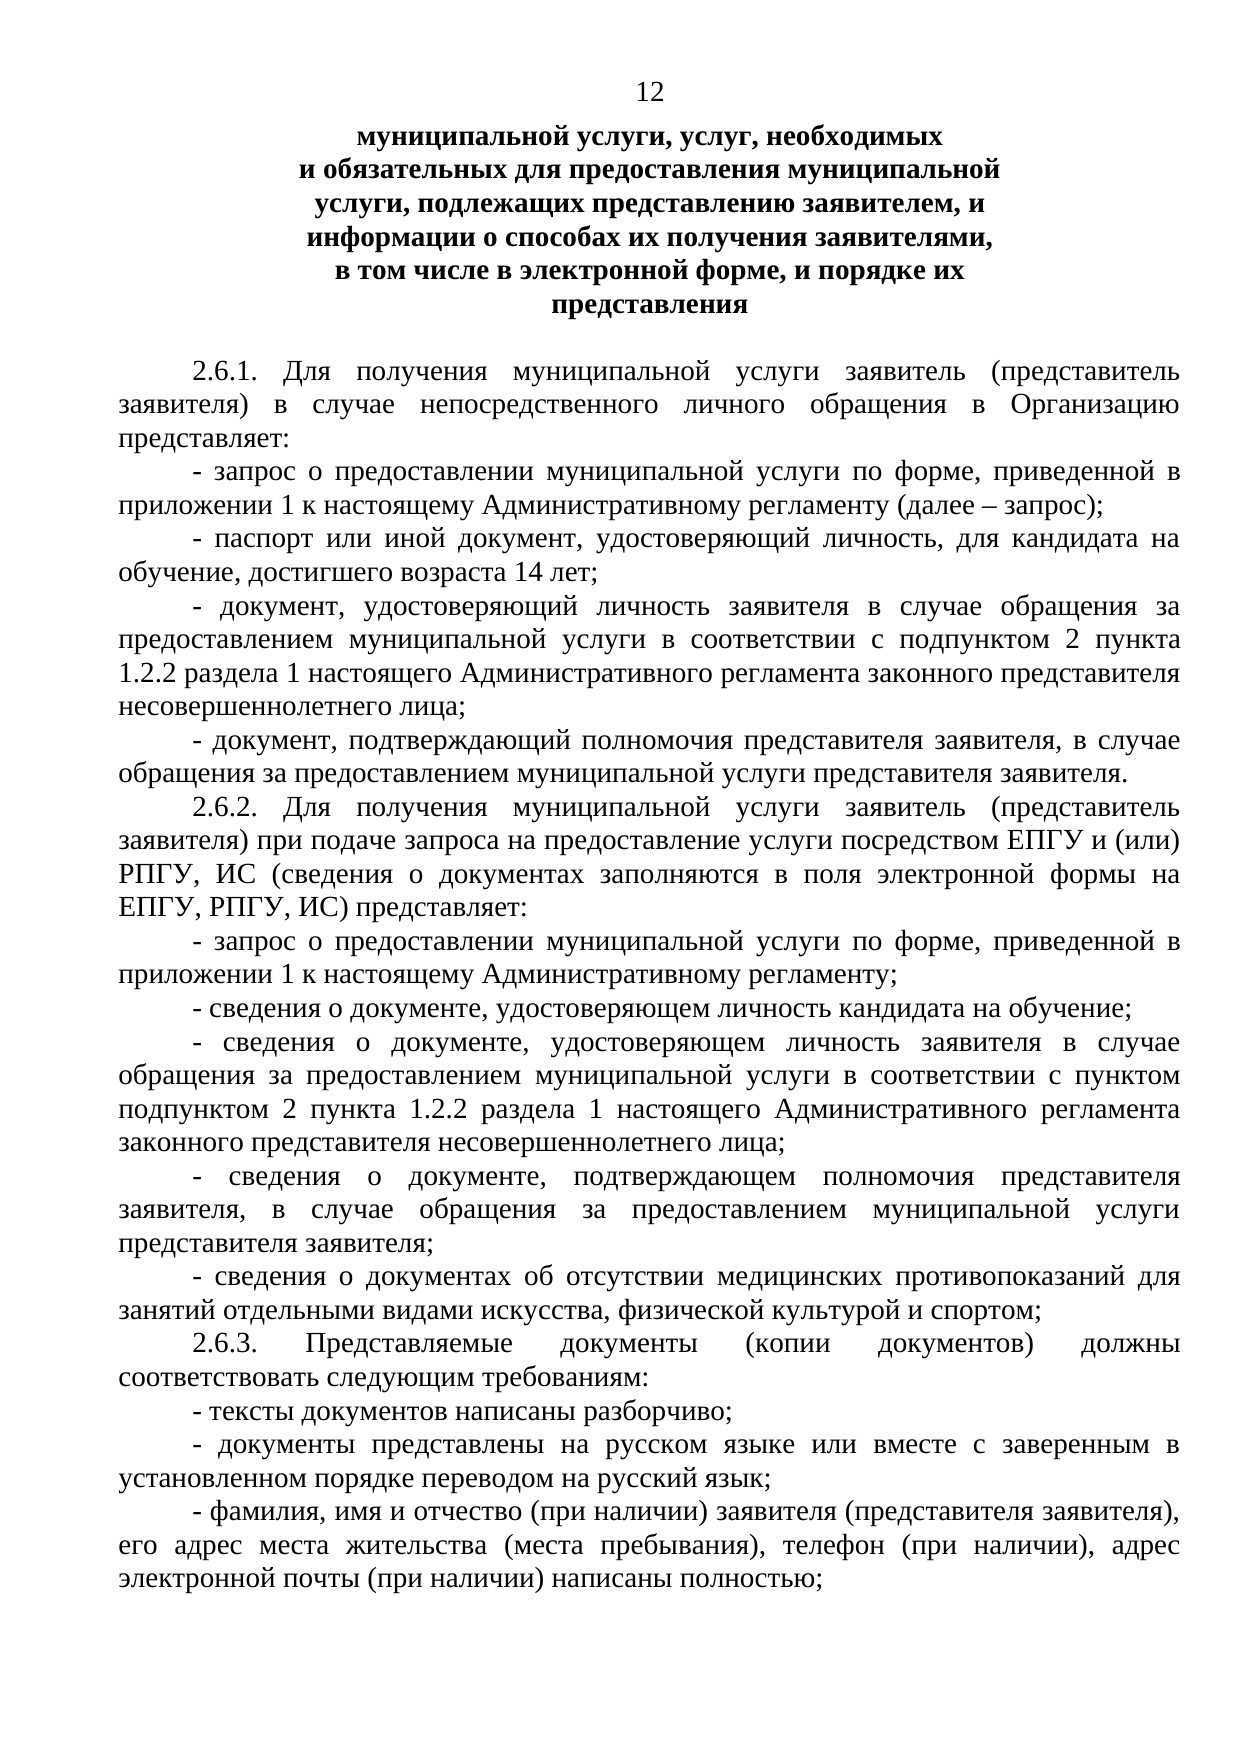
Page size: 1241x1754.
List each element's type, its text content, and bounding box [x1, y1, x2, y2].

list - паспорт или иной документ, удостоверяющий личность, для кандидата на обучение, достигшего возраста 14 лет; [118, 521, 1181, 588]
list 2.6.2. Для получения муниципальной услуги заявитель (представитель заявителя) при подаче запроса на предоставление услуги посредством ЕПГУ и (или) РПГУ, ИС (сведения о документах заполняются в поля электронной формы на ЕПГУ, РПГУ, ИС) представляет: [118, 789, 1181, 923]
list - сведения о документе, подтверждающем полномочия представителя заявителя, в случае обращения за предоставлением муниципальной услуги представителя заявителя; [118, 1158, 1181, 1258]
list - сведения о документе, удостоверяющем личность кандидата на обучение; [118, 990, 1181, 1024]
list - запрос о предоставлении муниципальной услуги по форме, приведенной в приложении 1 к настоящему Административному регламенту (далее – запрос); [118, 453, 1181, 521]
text - документы представлены на русском языке или вместе с заверенным в установленном порядке переводом на русский язык; [118, 1426, 1181, 1493]
list - сведения о документе, удостоверяющем личность заявителя в случае обращения за предоставлением муниципальной услуги в соответствии с пунктом подпунктом 2 пункта 1.2.2 раздела 1 настоящего Административного регламента законного представителя несовершеннолетнего лица; [118, 1024, 1181, 1158]
list - документ, подтверждающий полномочия представителя заявителя, в случае обращения за предоставлением муниципальной услуги представителя заявителя. [118, 722, 1181, 789]
list - документ, удостоверяющий личность заявителя в случае обращения за предоставлением муниципальной услуги в соответствии с подпунктом 2 пункта 1.2.2 раздела 1 настоящего Административного регламента законного представителя несовершеннолетнего лица; [118, 588, 1181, 722]
list - сведения о документах об отсутствии медицинских противопоказаний для занятий отдельными видами искусства, физической культурой и спортом; [118, 1258, 1181, 1326]
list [295, 118, 1004, 319]
text - фамилия, имя и отчество (при наличии) заявителя (представителя заявителя), его адрес места жительства (места пребывания), телефон (при наличии), адрес электронной почты (при наличии) написаны полностью; [118, 1493, 1181, 1594]
list - запрос о предоставлении муниципальной услуги по форме, приведенной в приложении 1 к настоящему Административному регламенту; [118, 923, 1181, 990]
list 2.6.1. Для получения муниципальной услуги заявитель (представитель заявителя) в случае непосредственного личного обращения в Организацию представляет: [118, 353, 1181, 453]
text - тексты документов написаны разборчиво; [118, 1393, 1181, 1426]
text 2.6.3. Представляемые документы (копии документов) должны соответствовать следующим требованиям: [118, 1326, 1181, 1393]
